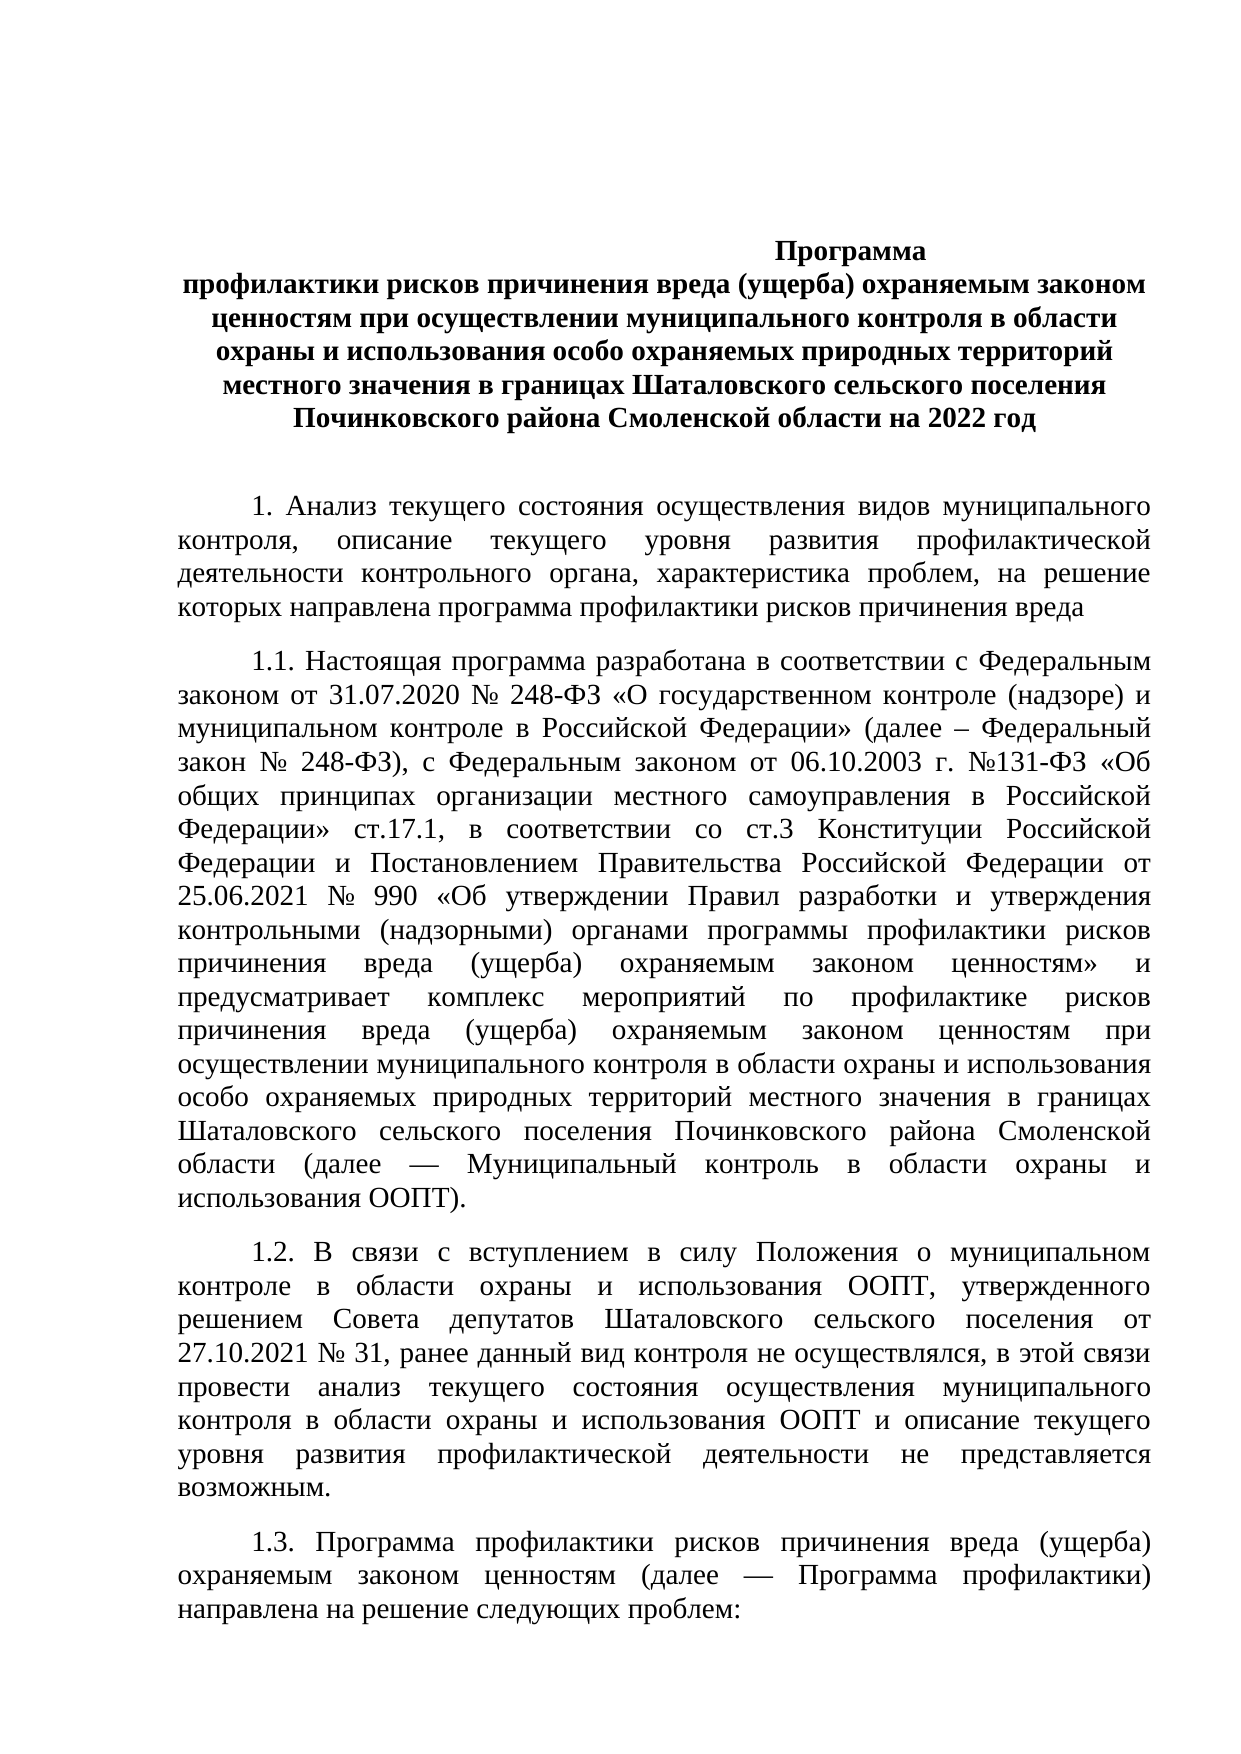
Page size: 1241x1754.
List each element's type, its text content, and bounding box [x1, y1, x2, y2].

text профилактики рисков причинения вреда (ущерба) охраняемым законом ценностям при осуществлении муниципального контроля в области охраны и использования особо охраняемых природных территорий местного значения в границах Шаталовского сельского поселения Починковского района Смоленской области на 2022 год [177, 266, 1152, 434]
text 1.2. В связи с вступлением в силу Положения о муниципальном контроле в области охраны и использования ООПТ, утвержденного решением Совета депутатов Шаталовского сельского поселения от 27.10.2021 № 31, ранее данный вид контроля не осуществлялся, в этой связи провести анализ текущего состояния осуществления муниципального контроля в области охраны и использования ООПТ и описание текущего уровня развития профилактической деятельности не представляется возможным. [177, 1234, 1152, 1503]
text 1. Анализ текущего состояния осуществления видов муниципального контроля, описание текущего уровня развития профилактической деятельности контрольного органа, характеристика проблем, на решение которых направлена программа профилактики рисков причинения вреда [177, 488, 1152, 623]
text 1.1. Настоящая программа разработана в соответствии с Федеральным законом от 31.07.2020 № 248-ФЗ «О государственном контроле (надзоре) и муниципальном контроле в Российской Федерации» (далее – Федеральный закон № 248-ФЗ), с Федеральным законом от 06.10.2003 г. №131-ФЗ «Об общих принципах организации местного самоуправления в Российской Федерации» ст.17.1, в соответствии со ст.3 Конституции Российской Федерации и Постановлением Правительства Российской Федерации от 25.06.2021 № 990 «Об утверждении Правил разработки и утверждения контрольными (надзорными) органами программы профилактики рисков причинения вреда (ущерба) охраняемым законом ценностям» и предусматривает комплекс мероприятий по профилактике рисков причинения вреда (ущерба) охраняемым законом ценностям при осуществлении муниципального контроля в области охраны и использования особо охраняемых природных территорий местного значения в границах Шаталовского сельского поселения Починковского района Смоленской области (далее — Муниципальный контроль в области охраны и использования ООПТ). [177, 643, 1152, 1214]
text 1.3. Программа профилактики рисков причинения вреда (ущерба) охраняемым законом ценностям (далее — Программа профилактики) направлена на решение следующих проблем: [177, 1524, 1152, 1624]
text Программа [177, 233, 1152, 266]
